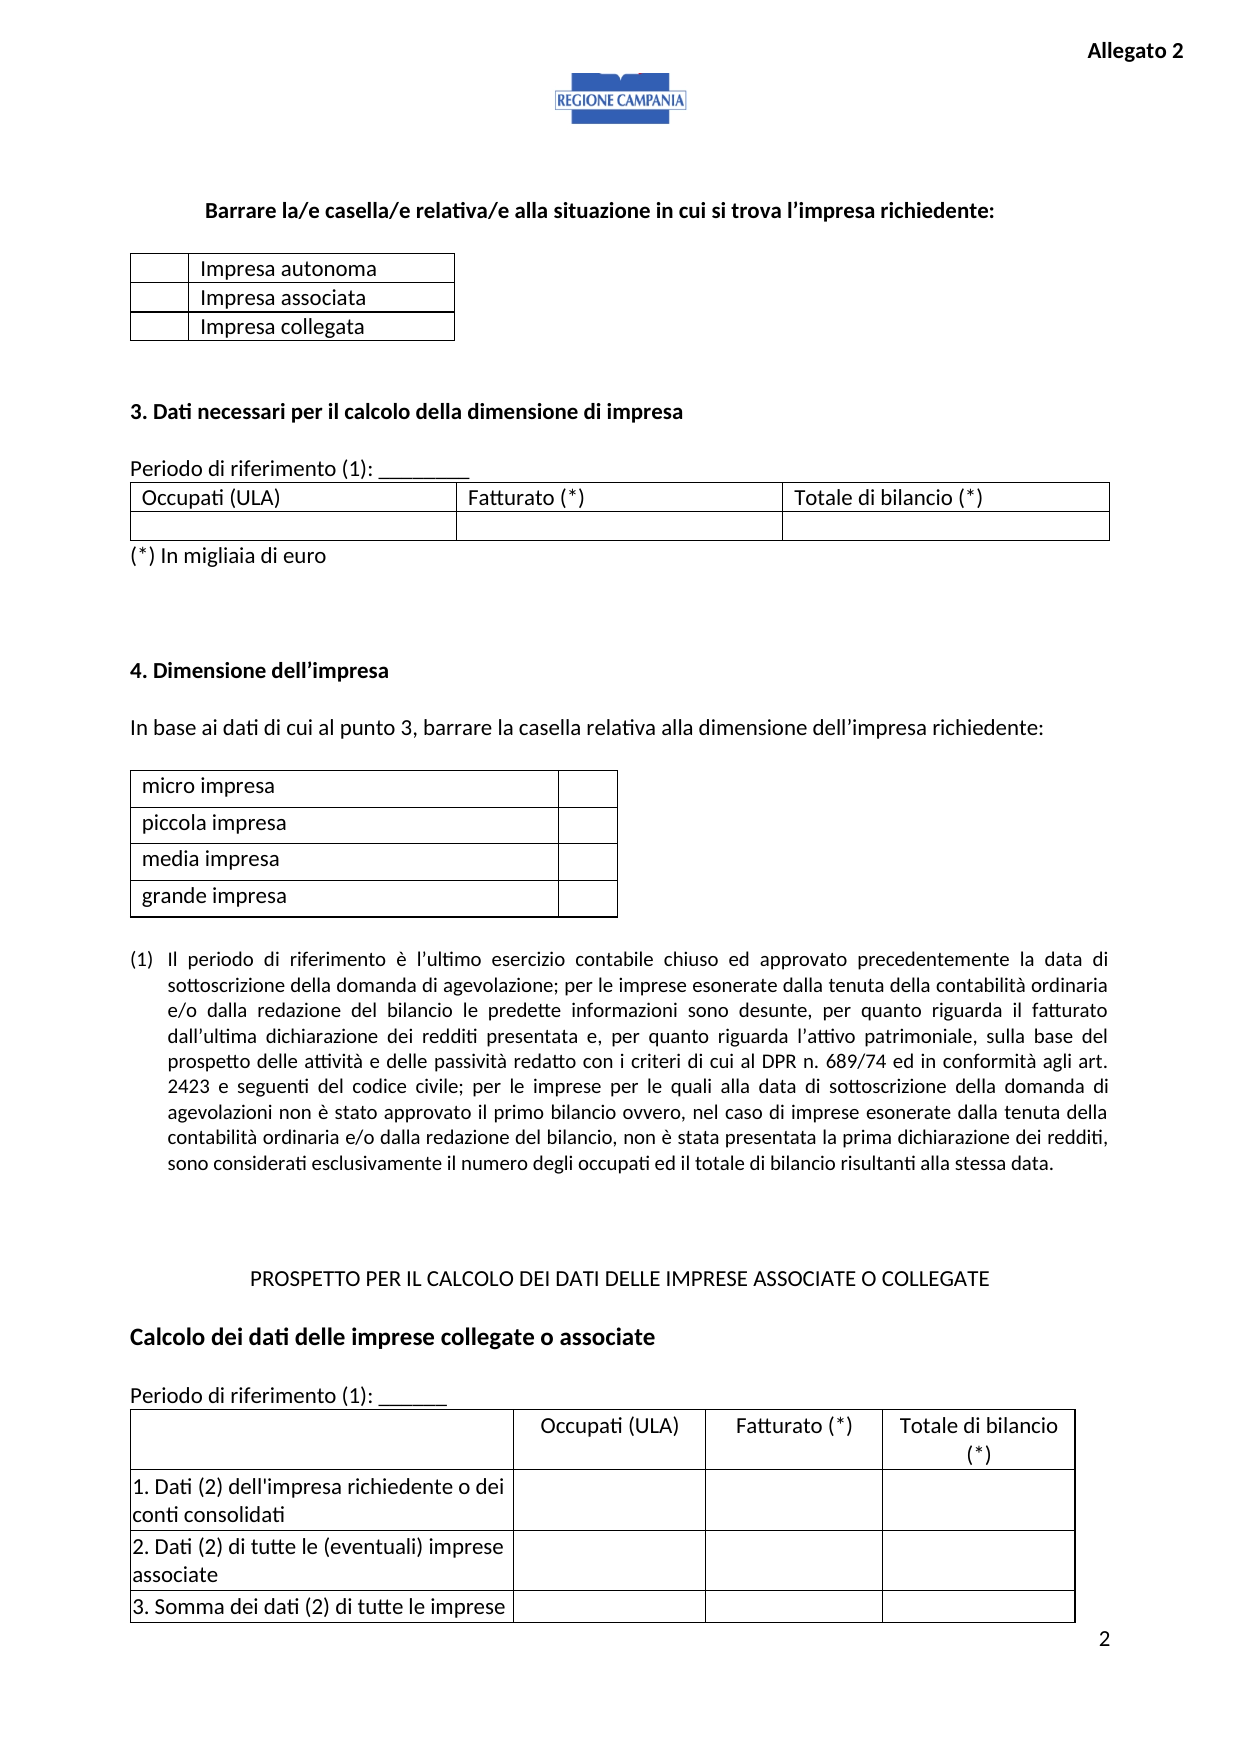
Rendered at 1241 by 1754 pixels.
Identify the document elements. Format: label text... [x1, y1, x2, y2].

table_cell [706, 1531, 882, 1590]
table_header micro impresa [131, 771, 558, 807]
table_header [559, 771, 617, 807]
table_header Impresa autonoma [189, 254, 454, 282]
table_cell [514, 1591, 705, 1622]
table_cell Impresa associata [189, 283, 454, 311]
text Periodo di riferimento (1): ______ [130, 1381, 1110, 1409]
table_header Occupati (ULA) [131, 483, 456, 511]
table_cell 1. Dati (2) dell'impresa richiedente o dei conti consolidati [131, 1470, 513, 1529]
text (*) In migliaia di euro [130, 541, 1110, 569]
table_cell [131, 313, 188, 340]
table_cell [131, 283, 188, 311]
text PROSPETTO PER IL CALCOLO DEI DATI DELLE IMPRESE ASSOCIATE O COLLEGATE [130, 1264, 1110, 1292]
text 4. Dimensione dell’impresa [130, 656, 1110, 684]
table_cell piccola impresa [131, 808, 558, 843]
table_header Occupati (ULA) [514, 1410, 705, 1469]
table_cell [514, 1470, 705, 1529]
text Periodo di riferimento (1): ________ [130, 454, 1110, 482]
text Barrare la/e casella/e relativa/e alla situazione in cui si trova l’impresa richiedente: [205, 196, 1110, 224]
table_cell grande impresa [131, 881, 558, 916]
table_header Fatturato (*) [457, 483, 782, 511]
table_cell [783, 512, 1109, 540]
table_header [131, 1410, 513, 1469]
text In base ai dati di cui al punto 3, barrare la casella relativa alla dimensione dell’impresa richiedente: [130, 713, 1110, 741]
table_cell [559, 844, 617, 880]
text 3. Dati necessari per il calcolo della dimensione di impresa [130, 397, 1110, 425]
table_cell [883, 1531, 1074, 1590]
table_cell [706, 1591, 882, 1622]
table_cell [559, 881, 617, 916]
table_cell Impresa collegata [189, 313, 454, 340]
table_cell [883, 1591, 1074, 1622]
table_cell 3. Somma dei dati (2) di tutte le imprese collegate (eventuali) non ripresi da consolidamento [131, 1591, 513, 1622]
table_cell media impresa [131, 844, 558, 880]
table_cell [131, 512, 456, 540]
table_header Fatturato (*) [706, 1410, 882, 1469]
table_header Totale di bilancio (*) [783, 483, 1109, 511]
table_cell [883, 1470, 1074, 1529]
table_header [131, 254, 188, 282]
list Il periodo di riferimento è l’ultimo esercizio contabile chiuso ed approvato precedentemente la data di sottoscrizione della domanda di agevolazione; per le imprese esonerate dalla tenuta della contabilità ordinaria e/o dalla redazione del bilancio le predette informazioni sono desunte, per quanto riguarda il fatturato dall’ultima dichiarazione dei redditi presentata e, per quanto riguarda l’attivo patrimoniale, sulla base del prospetto delle attività e delle passività redatto con i criteri di cui al DPR n. 689/74 ed in conformità agli art. 2423 e seguenti del codice civile; per le imprese per le quali alla data di sottoscrizione della domanda di agevolazioni non è stato approvato il primo bilancio ovvero, nel caso di imprese esonerate dalla tenuta della contabilità ordinaria e/o dalla redazione del bilancio, non è stata presentata la prima dichiarazione dei redditi, sono considerati esclusivamente il numero degli occupati ed il totale di bilancio risultanti alla stessa data. [130, 947, 1110, 1175]
table_cell [514, 1531, 705, 1590]
picture [538, 73, 703, 146]
table_cell [559, 808, 617, 843]
table_cell [706, 1470, 882, 1529]
table_cell 2. Dati (2) di tutte le (eventuali) imprese associate [131, 1531, 513, 1590]
table_header Totale di bilancio (*) [883, 1410, 1074, 1469]
text Calcolo dei dati delle imprese collegate o associate [130, 1321, 1110, 1352]
table_cell [457, 512, 782, 540]
